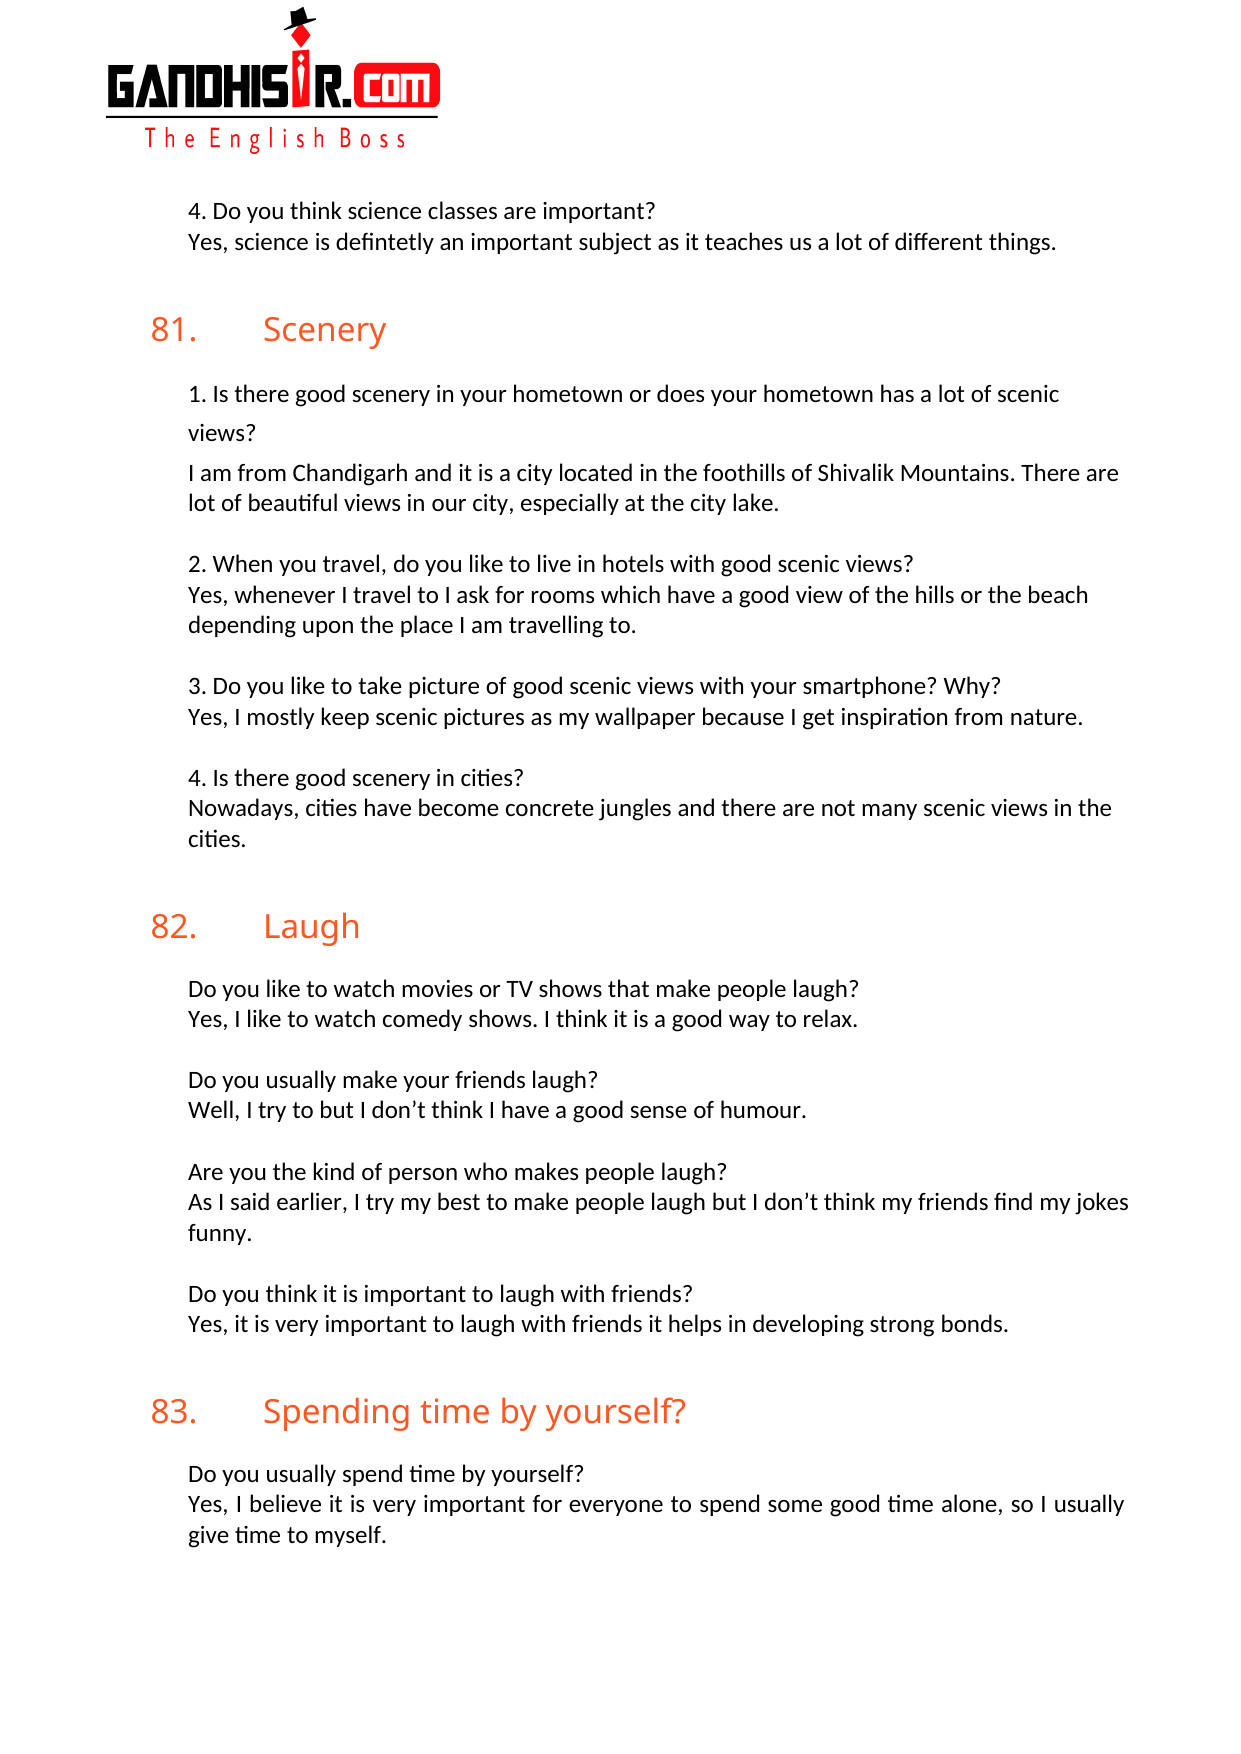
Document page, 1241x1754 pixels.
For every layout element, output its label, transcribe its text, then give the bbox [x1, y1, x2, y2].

list When you travel, do you like to live in hotels with good scenic views? [188, 548, 1161, 579]
list Is there good scenery in cities? [188, 762, 1161, 793]
text Yes, I believe it is very important for everyone to spend some good time alone, so I usually give time to myself. [188, 1488, 1161, 1549]
subtitle Laugh [150, 903, 1161, 948]
text Do you usually spend time by yourself? [188, 1458, 1161, 1488]
list Do you like to take picture of good scenic views with your smartphone? Why? [188, 671, 1161, 701]
subtitle Scenery [150, 305, 1161, 351]
text Do you like to watch movies or TV shows that make people laugh? Yes, I like to watch comedy shows. I think it is a good way to relax. [188, 973, 862, 1034]
list Do you think science classes are important? [188, 195, 1161, 226]
text Yes, whenever I travel to I ask for rooms which have a good view of the hills or the beach depending upon the place I am travelling to. [188, 579, 1091, 640]
picture [102, 1, 443, 155]
list Is there good scenery in your hometown or does your hometown has a lot of scenic views? [188, 378, 1061, 448]
text Nowadays, cities have become concrete jungles and there are not many scenic views in the cities. [188, 793, 1115, 854]
text Yes, it is very important to laugh with friends it helps in developing strong bonds. [188, 1308, 1161, 1339]
text Yes, science is defintetly an important subject as it teaches us a lot of different things. [188, 226, 1161, 256]
text Are you the kind of person who makes people laugh? [188, 1156, 1161, 1186]
text Do you usually make your friends laugh? [188, 1064, 1161, 1095]
text I am from Chandigarh and it is a city located in the foothills of Shivalik Mountains. There are lot of beautiful views in our city, especially at the city lake. [188, 457, 1122, 518]
text As I said earlier, I try my best to make people laugh but I don’t think my friends find my jokes funny. [188, 1186, 1161, 1247]
text Do you think it is important to laugh with friends? [188, 1278, 1161, 1308]
subtitle Spending time by yourself? [150, 1388, 1161, 1433]
text Yes, I mostly keep scenic pictures as my wallpaper because I get inspiration from nature. [188, 701, 1161, 732]
text Well, I try to but I don’t think I have a good sense of humour. [188, 1095, 1161, 1125]
